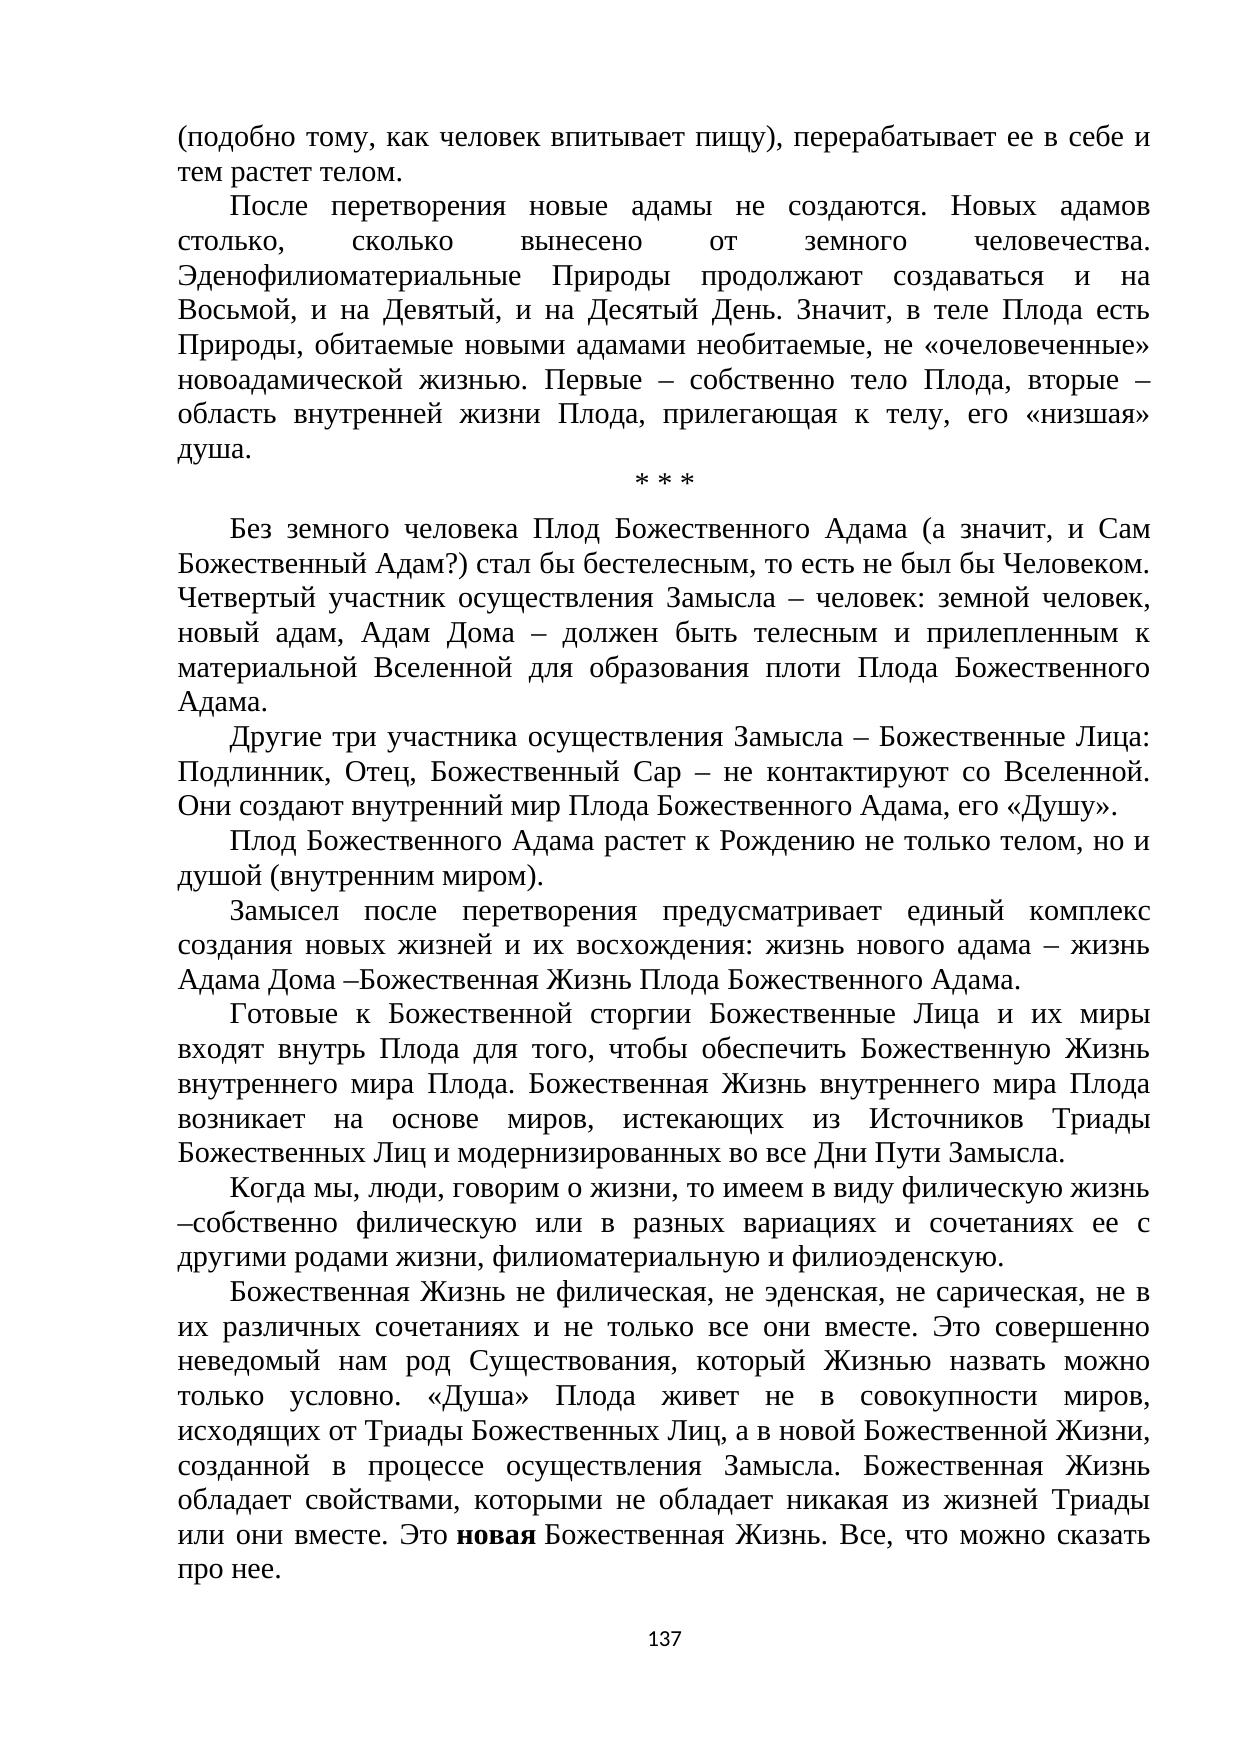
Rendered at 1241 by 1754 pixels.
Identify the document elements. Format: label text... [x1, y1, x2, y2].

text Когда мы, люди, говорим о жизни, то имеем в виду филическую жизнь –собственно филическую или в разных вариациях и сочетаниях ее с другими родами жизни, филиоматериальную и филиоэденскую. [177, 1169, 1152, 1273]
text Замысел после перетворения предусматривает единый комплекс создания новых жизней и их восхождения: жизнь нового адама – жизнь Адама Дома –Божественная Жизнь Плода Божественного Адама. [177, 892, 1152, 996]
text Плод Божественного Адама растет к Рождению не только телом, но и душой (внутренним миром). [177, 822, 1152, 892]
text Готовые к Божественной сторгии Божественные Лица и их миры входят внутрь Плода для того, чтобы обеспечить Божественную Жизнь внутреннего мира Плода. Божественная Жизнь внутреннего мира Плода возникает на основе миров, истекающих из Источников Триады Божественных Лиц и модернизированных во все Дни Пути Замысла. [177, 996, 1152, 1169]
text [177, 118, 1152, 187]
text Без земного человека Плод Божественного Адама (а значит, и Сам Божественный Адам?) стал бы бестелесным, то есть не был бы Человеком. Четвертый участник осуществления Замысла – человек: земной человек, новый адам, Адам Дома – должен быть телесным и прилепленным к материальной Вселенной для образования плоти Плода Божественного Адама. [177, 510, 1152, 718]
text Другие три участника осуществления Замысла – Божественные Лица: Подлинник, Отец, Божественный Сар – не контактируют со Вселенной. Они создают внутренний мир Плода Божественного Адама, его «Душу». [177, 718, 1152, 822]
text * * * [177, 465, 1152, 500]
text Божественная Жизнь не филическая, не эденская, не сарическая, не в их различных сочетаниях и не только все они вместе. Это совершенно неведомый нам род Существования, который Жизнью назвать можно только условно. «Душа» Плода живет не в совокупности миров, исходящих от Триады Божественных Лиц, а в новой Божественной Жизни, созданной в процессе осуществления Замысла. Божественная Жизнь обладает свойствами, которыми не обладает никакая из жизней Триады или они вместе. Это новая Божественная Жизнь. Все, что можно сказать про нее. [177, 1273, 1152, 1585]
text После перетворения новые адамы не создаются. Новых адамов столько, сколько вынесено от земного человечества. Эденофилиоматериальные Природы продолжают создаваться и на Восьмой, и на Девятый, и на Десятый День. Значит, в теле Плода есть Природы, обитаемые новыми адамами необитаемые, не «очеловеченные» новоадамической жизнью. Первые – собственно тело Плода, вторые – область внутренней жизни Плода, прилегающая к телу, его «низшая» душа. [177, 187, 1152, 465]
